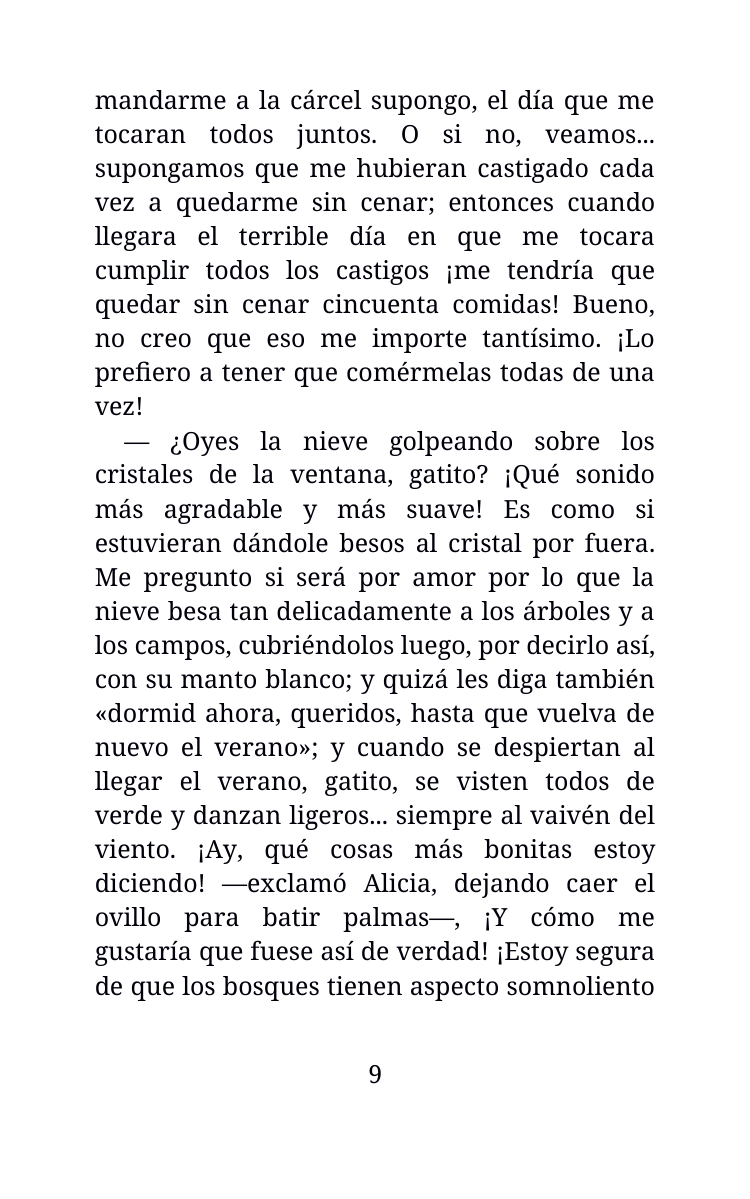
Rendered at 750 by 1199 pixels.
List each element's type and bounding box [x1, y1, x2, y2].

text [94, 82, 656, 423]
text [94, 423, 656, 1002]
